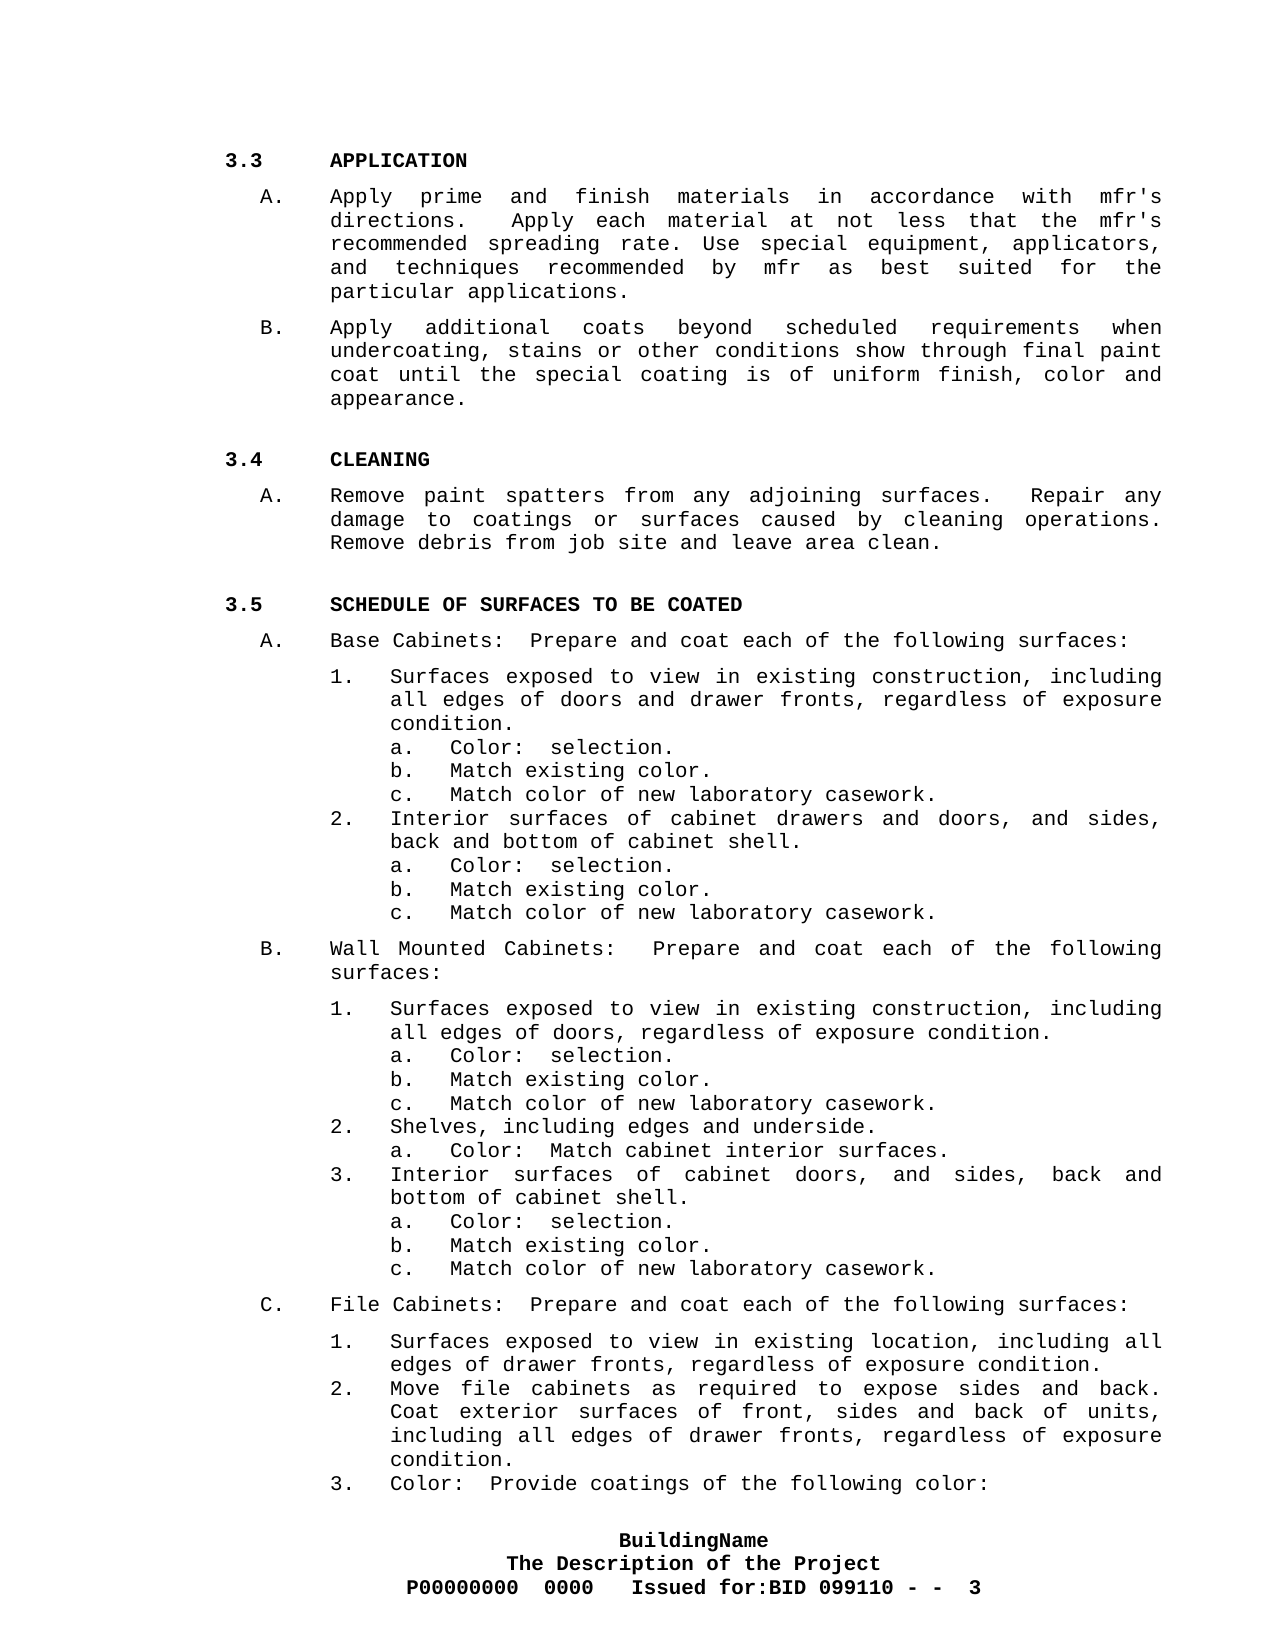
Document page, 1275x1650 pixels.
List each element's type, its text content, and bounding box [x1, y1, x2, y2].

text Surfaces exposed to view in existing construction, including all edges of doors, regardless of exposure condition. [330, 998, 1162, 1046]
text Color: selection. [390, 1046, 1162, 1069]
text Match existing color. [390, 760, 1162, 784]
text Move file cabinets as required to expose sides and back. Coat exterior surfaces of front, sides and back of units, including all edges of drawer fronts, regardless of exposure condition. [330, 1378, 1162, 1472]
text Match color of new laboratory casework. [390, 902, 1162, 926]
text Match color of new laboratory casework. [390, 1093, 1162, 1116]
text CLEANING [225, 449, 1162, 473]
text Shelves, including edges and underside. [330, 1116, 1162, 1140]
text Color: selection. [390, 855, 1162, 879]
text Color: selection. [390, 737, 1162, 760]
text Surfaces exposed to view in existing construction, including all edges of doors and drawer fronts, regardless of exposure condition. [330, 666, 1162, 737]
text Match color of new laboratory casework. [390, 1258, 1162, 1282]
text APPLICATION [225, 150, 1162, 174]
text Match existing color. [390, 1235, 1162, 1258]
text Color: Match cabinet interior surfaces. [390, 1140, 1162, 1164]
text Match existing color. [390, 1069, 1162, 1093]
text Match color of new laboratory casework. [390, 784, 1162, 808]
text Remove paint spatters from any adjoining surfaces. Repair any damage to coatings or surfaces caused by cleaning operations. Remove debris from job site and leave area clean. [285, 485, 1162, 556]
text Color: Provide coatings of the following color: [330, 1472, 1162, 1496]
text Apply prime and finish materials in accordance with mfr's directions. Apply each material at not less that the mfr's recommended spreading rate. Use special equipment, applicators, and techniques recommended by mfr as best suited for the particular applications. [285, 186, 1162, 304]
text Base Cabinets: Prepare and coat each of the following surfaces: [285, 630, 1162, 653]
text Interior surfaces of cabinet drawers and doors, and sides, back and bottom of cabinet shell. [330, 808, 1162, 855]
text Apply additional coats beyond scheduled requirements when undercoating, stains or other conditions show through final paint coat until the special coating is of uniform finish, color and appearance. [285, 317, 1162, 411]
text Match existing color. [390, 879, 1162, 902]
text File Cabinets: Prepare and coat each of the following surfaces: [285, 1294, 1162, 1318]
text Surfaces exposed to view in existing location, including all edges of drawer fronts, regardless of exposure condition. [330, 1331, 1162, 1378]
text Interior surfaces of cabinet doors, and sides, back and bottom of cabinet shell. [330, 1164, 1162, 1211]
text Wall Mounted Cabinets: Prepare and coat each of the following surfaces: [285, 938, 1162, 986]
text Color: selection. [390, 1211, 1162, 1235]
text SCHEDULE OF SURFACES TO BE COATED [225, 593, 1162, 617]
